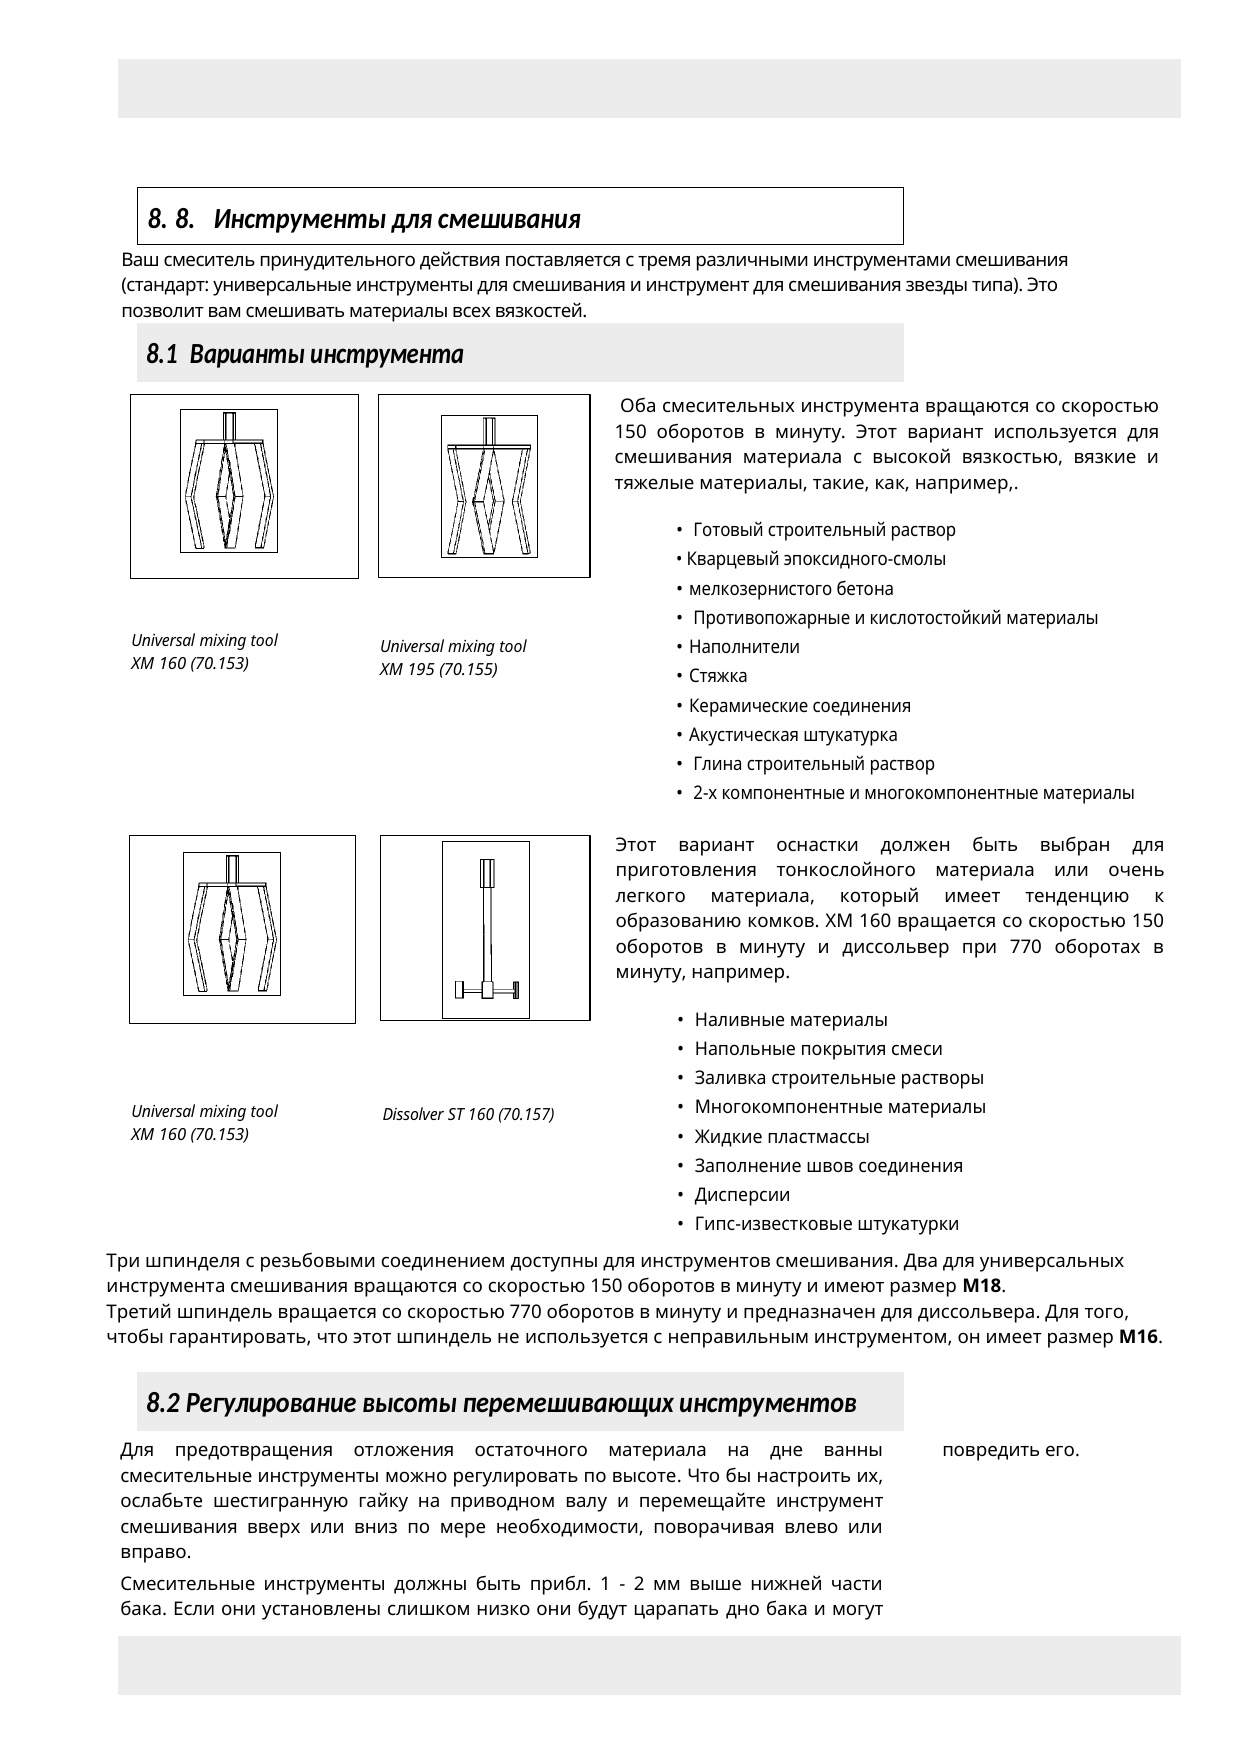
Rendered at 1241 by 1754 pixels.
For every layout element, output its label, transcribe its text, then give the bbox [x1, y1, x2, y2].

text Dissolver ST 160 (70.157) [382, 1102, 576, 1125]
list Наполнители [676, 635, 1192, 658]
picture [181, 410, 277, 552]
picture [442, 416, 537, 557]
list Жидкие пластмассы [677, 1125, 1192, 1148]
text Три шпинделя с резьбовыми соединением доступны для инструментов смешивания. Два для универсальных инструмента смешивания вращаются со скоростью 150 оборотов в минуту и имеют размер M18. [106, 1247, 1169, 1298]
list Дисперсии [677, 1183, 1192, 1206]
text Universal mixing tool XM 160 (70.153) [131, 1099, 289, 1145]
text Universal mixing tool XM 195 (70.155) [380, 635, 538, 681]
list Глина строительный раствор [676, 752, 1192, 775]
list Наливные материалы [677, 1008, 1192, 1031]
list Готовый строительный раствор [676, 518, 1192, 541]
text Universal mixing tool XM 160 (70.153) [131, 629, 289, 675]
text Для предотвращения отложения остаточного материала на дне ванны смесительные инструменты можно регулировать по высоте. Что бы настроить их, ослабьте шестигранную гайку на приводном валу и перемещайте инструмент смешивания вверх или вниз по мере необходимости, поворачивая влево или вправо. [120, 1437, 883, 1564]
list Противопожарные и кислотостойкий материалы [676, 606, 1192, 629]
list 2-х компонентные и многокомпонентные материалы [676, 782, 1192, 804]
picture [184, 853, 280, 995]
list Многокомпонентные материалы [677, 1096, 1192, 1118]
picture [443, 842, 529, 1018]
list Керамические соединения [676, 694, 1192, 717]
list Заполнение швов соединения [677, 1154, 1192, 1177]
text Ваш смеситель принудительного действия поставляется с тремя различными инструментами смешивания (стандарт: универсальные инструменты для смешивания и инструмент для смешивания звезды типа). Это позволит вам смешивать материалы всех вязкостей. [121, 246, 1095, 323]
list Гипс-известковые штукатурки [677, 1213, 1192, 1235]
list Напольные покрытия смеси [677, 1037, 1192, 1060]
text Оба смесительных инструмента вращаются со скоростью 150 оборотов в минуту. Этот вариант используется для смешивания материала с высокой вязкостью, вязкие и тяжелые материалы, такие, как, например,. [614, 392, 1159, 494]
list Акустическая штукатурка [676, 723, 1192, 746]
list Заливка строительные растворы [677, 1066, 1192, 1089]
text Этот вариант оснастки должен быть выбран для приготовления тонкослойного материала или очень легкого материала, который имеет тенденцию к образованию комков. XM 160 вращается со скоростью 150 оборотов в минуту и диссольвер при 770 оборотах в минуту, например. [615, 831, 1164, 984]
list Стяжка [676, 664, 1192, 687]
text • Кварцевый эпоксидного-смолы [676, 547, 1192, 570]
text Смесительные инструменты должны быть прибл. 1 - 2 мм выше нижней части бака. Если они установлены слишком низко они будут царапать дно бака и могут повредить его. [120, 1570, 883, 1621]
text Третий шпиндель вращается со скоростью 770 оборотов в минуту и предназначен для диссольвера. Для того, чтобы гарантировать, что этот шпиндель не используется с неправильным инструментом, он имеет размер M16. [106, 1298, 1169, 1349]
list мелкозернистого бетона [676, 577, 1192, 599]
